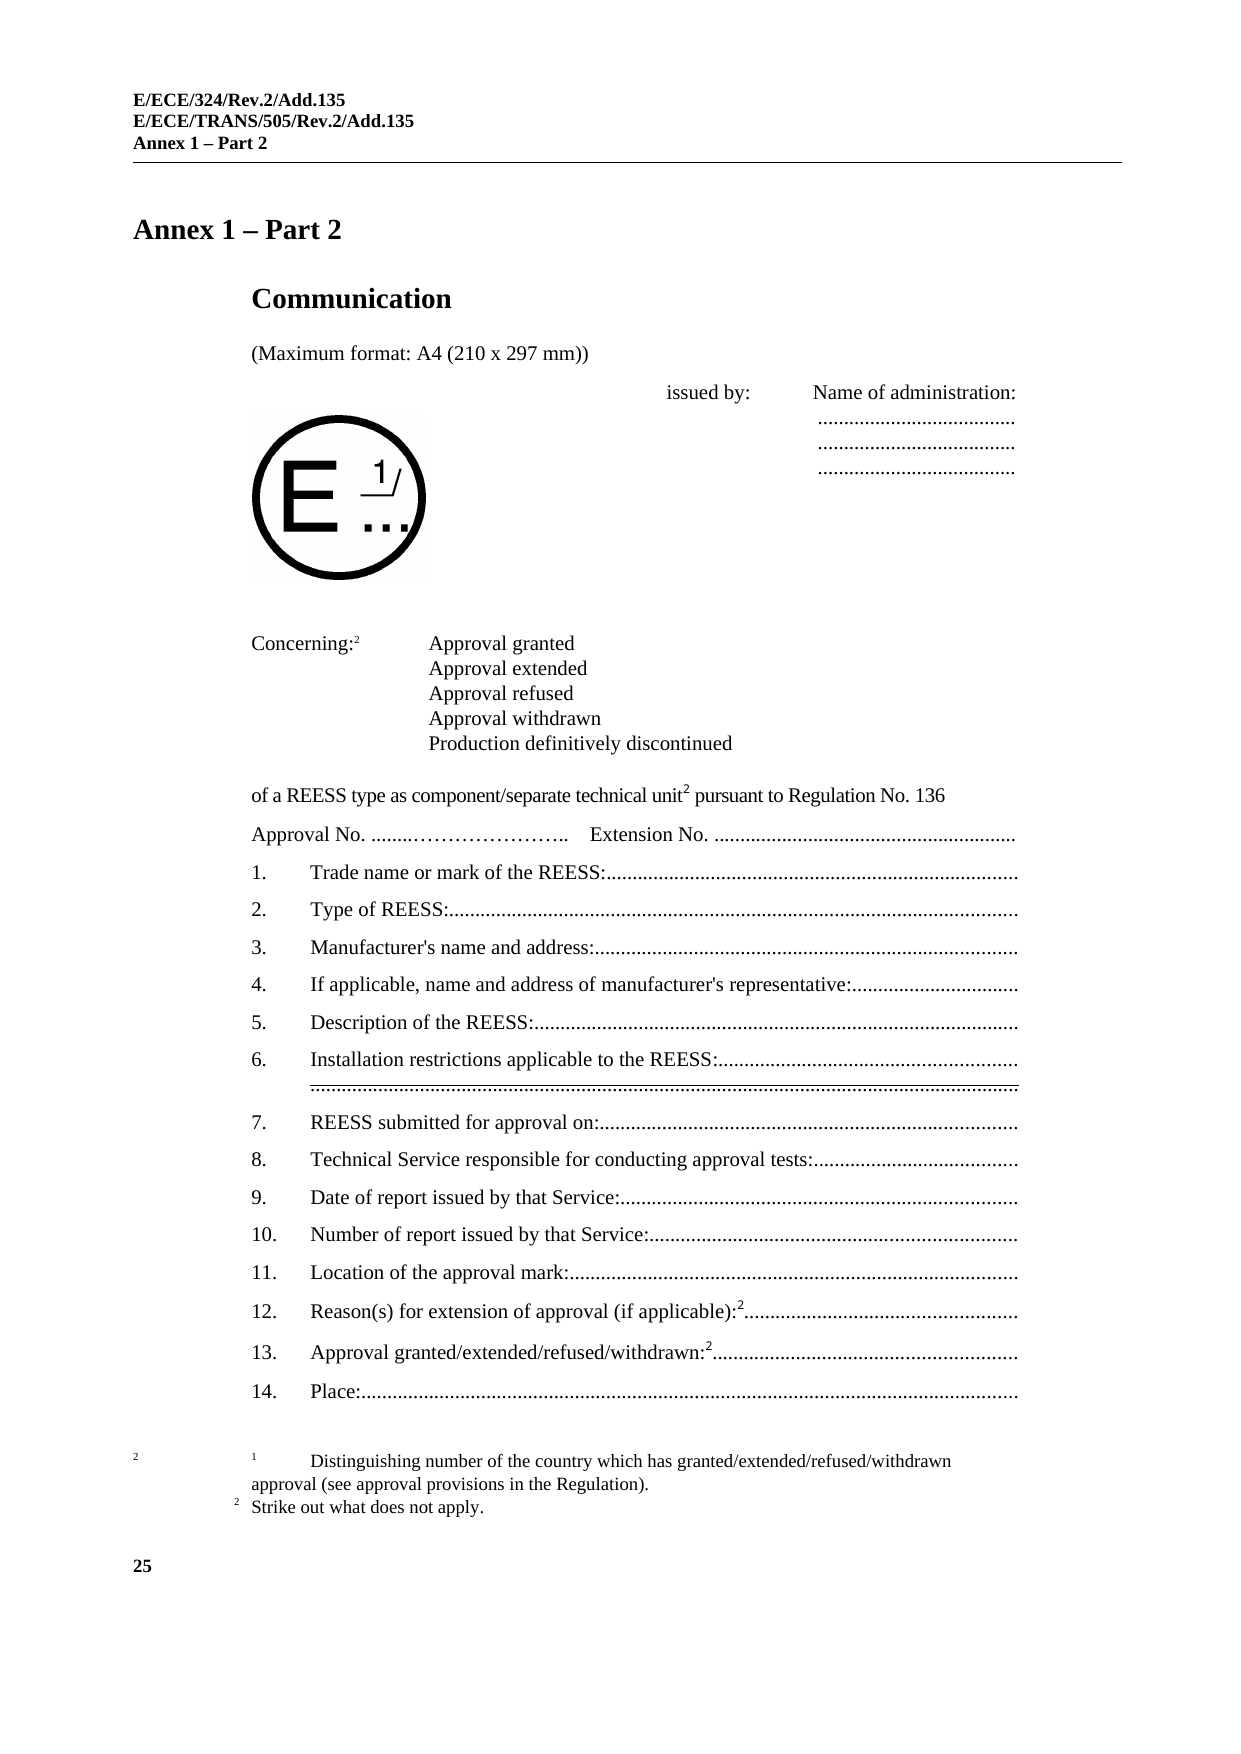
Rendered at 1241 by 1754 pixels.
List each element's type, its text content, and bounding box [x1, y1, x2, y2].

text 9. Date of report issued by that Service: [251, 1184, 1004, 1209]
text 13. Approval granted/extended/refused/withdrawn:2 [251, 1337, 1004, 1366]
text 6. Installation restrictions applicable to the REESS: [251, 1046, 1004, 1096]
text Approval withdrawn [251, 705, 1004, 730]
text Concerning:2 Approval granted [251, 630, 1004, 655]
text Production definitively discontinued [251, 730, 1004, 755]
text 2. Type of REESS: [251, 896, 1004, 921]
text 5. Description of the REESS: [251, 1009, 1004, 1034]
text (Maximum format: A4 (210 x 297 mm)) [251, 340, 1004, 365]
picture [251, 414, 427, 581]
text 8. Technical Service responsible for conducting approval tests: [251, 1146, 1004, 1171]
text of a REESS type as component/separate technical unit2 pursuant to Regulation No. 136 [251, 780, 1004, 809]
text Approval No. ........………………….. Extension No. .......................................................... [251, 821, 1019, 846]
text Approval extended [251, 655, 1004, 680]
text 12. Reason(s) for extension of approval (if applicable):2 [251, 1296, 1004, 1324]
text 11. Location of the approval mark: [251, 1259, 1004, 1284]
text Communication [133, 283, 1004, 315]
text 14. Place: [251, 1378, 1004, 1403]
text 10. Number of report issued by that Service: [251, 1221, 1004, 1246]
text Approval refused [251, 680, 1004, 705]
text 7. REESS submitted for approval on: [251, 1109, 1004, 1134]
text Annex 1 – Part 2 [133, 215, 1004, 246]
text 3. Manufacturer's name and address: [251, 934, 1004, 959]
text 1. Trade name or mark of the REESS: [251, 859, 1004, 884]
text 4. If applicable, name and address of manufacturer's representative: [251, 971, 1004, 996]
